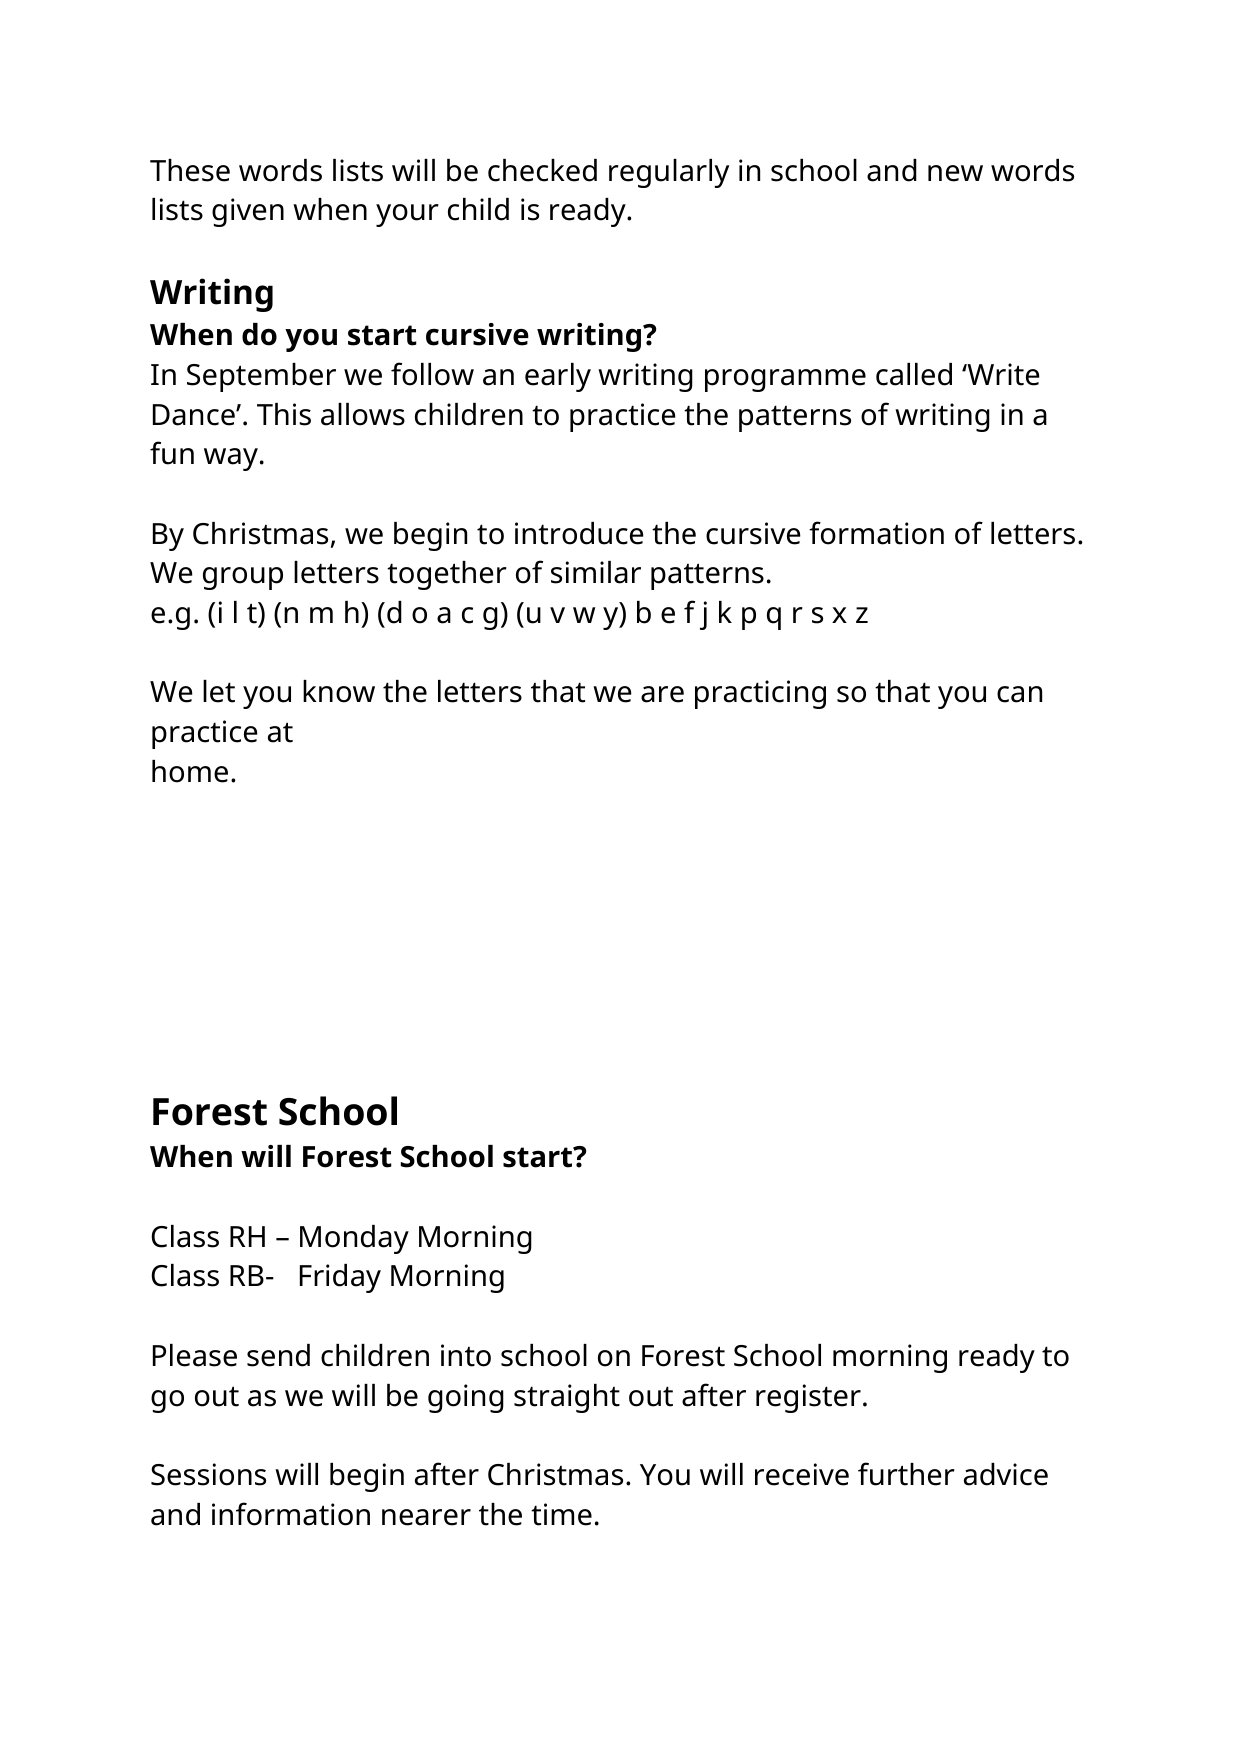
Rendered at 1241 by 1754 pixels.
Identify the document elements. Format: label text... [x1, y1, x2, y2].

text e.g. (i l t) (n m h) (d o a c g) (u v w y) b e f j k p q r s x z [150, 592, 1090, 632]
text Sessions will begin after Christmas. You will receive further advice and information nearer the time. [150, 1454, 1090, 1533]
text We group letters together of similar patterns. [150, 553, 1090, 592]
text By Christmas, we begin to introduce the cursive formation of letters. [150, 513, 1090, 553]
text home. [150, 751, 1090, 791]
text Writing [150, 269, 1090, 314]
text When will Forest School start? [150, 1137, 1090, 1176]
text In September we follow an early writing programme called ‘Write Dance’. This allows children to practice the patterns of writing in a fun way. [150, 354, 1090, 473]
text When do you start cursive writing? [150, 314, 1090, 354]
text Forest School [150, 1086, 1090, 1137]
text Class RB- Friday Morning [150, 1256, 1090, 1295]
text Please send children into school on Forest School morning ready to go out as we will be going straight out after register. [150, 1335, 1090, 1414]
text Class RH – Monday Morning [150, 1216, 1090, 1256]
text These words lists will be checked regularly in school and new words lists given when your child is ready. [150, 150, 1090, 229]
text We let you know the letters that we are practicing so that you can practice at [150, 672, 1090, 751]
